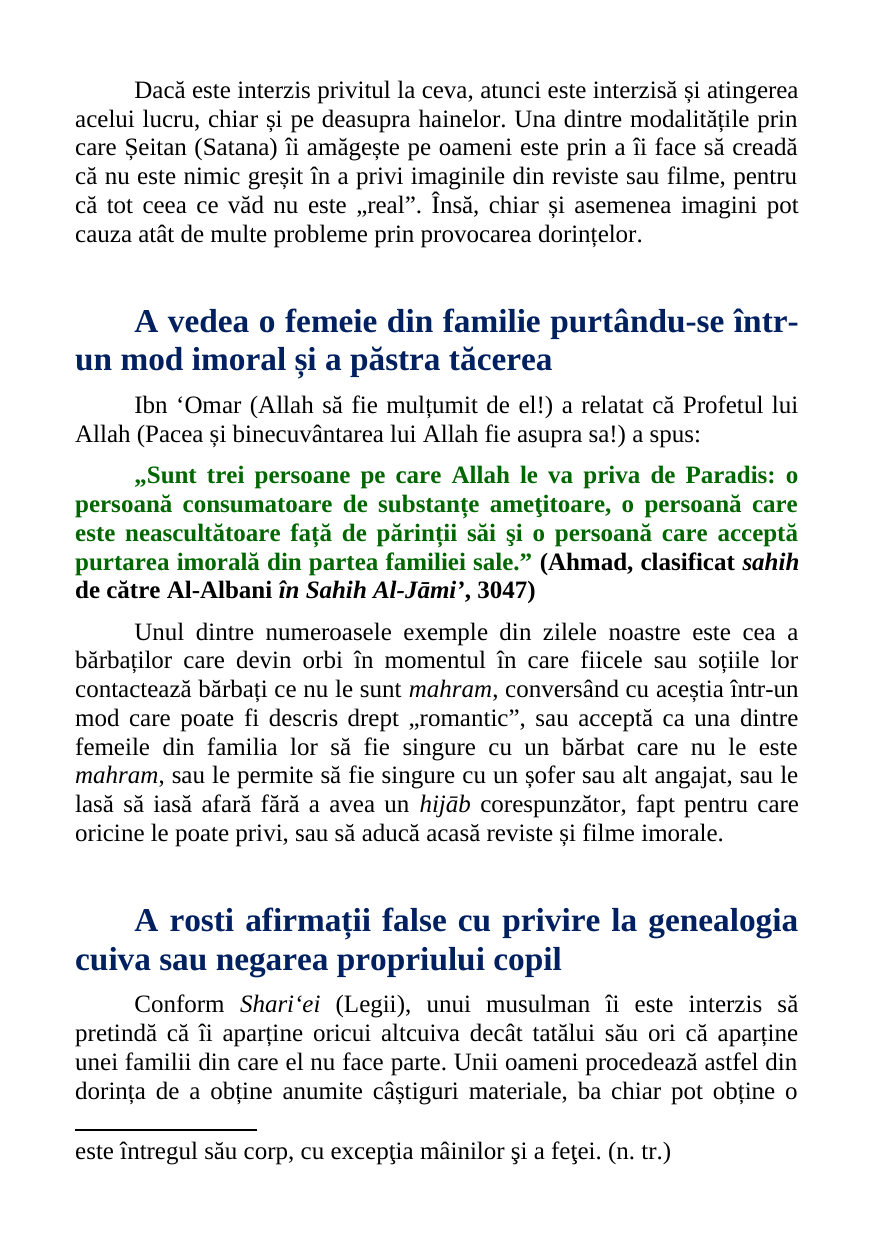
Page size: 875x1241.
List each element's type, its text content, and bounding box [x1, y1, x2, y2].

text Dacă este interzis privitul la ceva, atunci este interzisă și atingerea acelui lucru, chiar și pe deasupra hainelor. Una dintre modalitățile prin care Șeitan (Satana) îi amăgește pe oameni este prin a îi face să creadă că nu este nimic greșit în a privi imaginile din reviste sau filme, pentru că tot ceea ce văd nu este „real”. Însă, chiar și asemenea imagini pot cauza atât de multe probleme prin provocarea dorințelor. [75, 75, 799, 247]
text A rosti afirmații false cu privire la genealogia cuiva sau negarea propriului copil [75, 900, 799, 977]
text A vedea o femeie din familie purtându-se într-un mod imoral și a păstra tăcerea [75, 301, 799, 378]
text Unul dintre numeroasele exemple din zilele noastre este cea a bărbaților care devin orbi în momentul în care fiicele sau soțiile lor contactează bărbați ce nu le sunt mahram, conversând cu aceștia într-un mod care poate fi descris drept „romantic”, sau acceptă ca una dintre femeile din familia lor să fie singure cu un bărbat care nu le este mahram, sau le permite să fie singure cu un șofer sau alt angajat, sau le lasă să iasă afară fără a avea un hijāb corespunzător, fapt pentru care oricine le poate privi, sau să aducă acasă reviste și filme imorale. [75, 617, 799, 847]
text „Sunt trei persoane pe care Allah le va priva de Paradis: o persoană consumatoare de substanțe ameţitoare, o persoană care este neascultătoare față de părinții săi şi o persoană care acceptă purtarea imorală din partea familiei sale.” (Ahmad, clasificat sahih de către Al-Albani în Sahih Al-Jāmi’, 3047) [75, 460, 799, 604]
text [75, 989, 799, 1104]
text Ibn ‘Omar (Allah să fie mulțumit de el!) a relatat că Profetul lui Allah (Pacea și binecuvântarea lui Allah fie asupra sa!) a spus: [75, 390, 799, 448]
